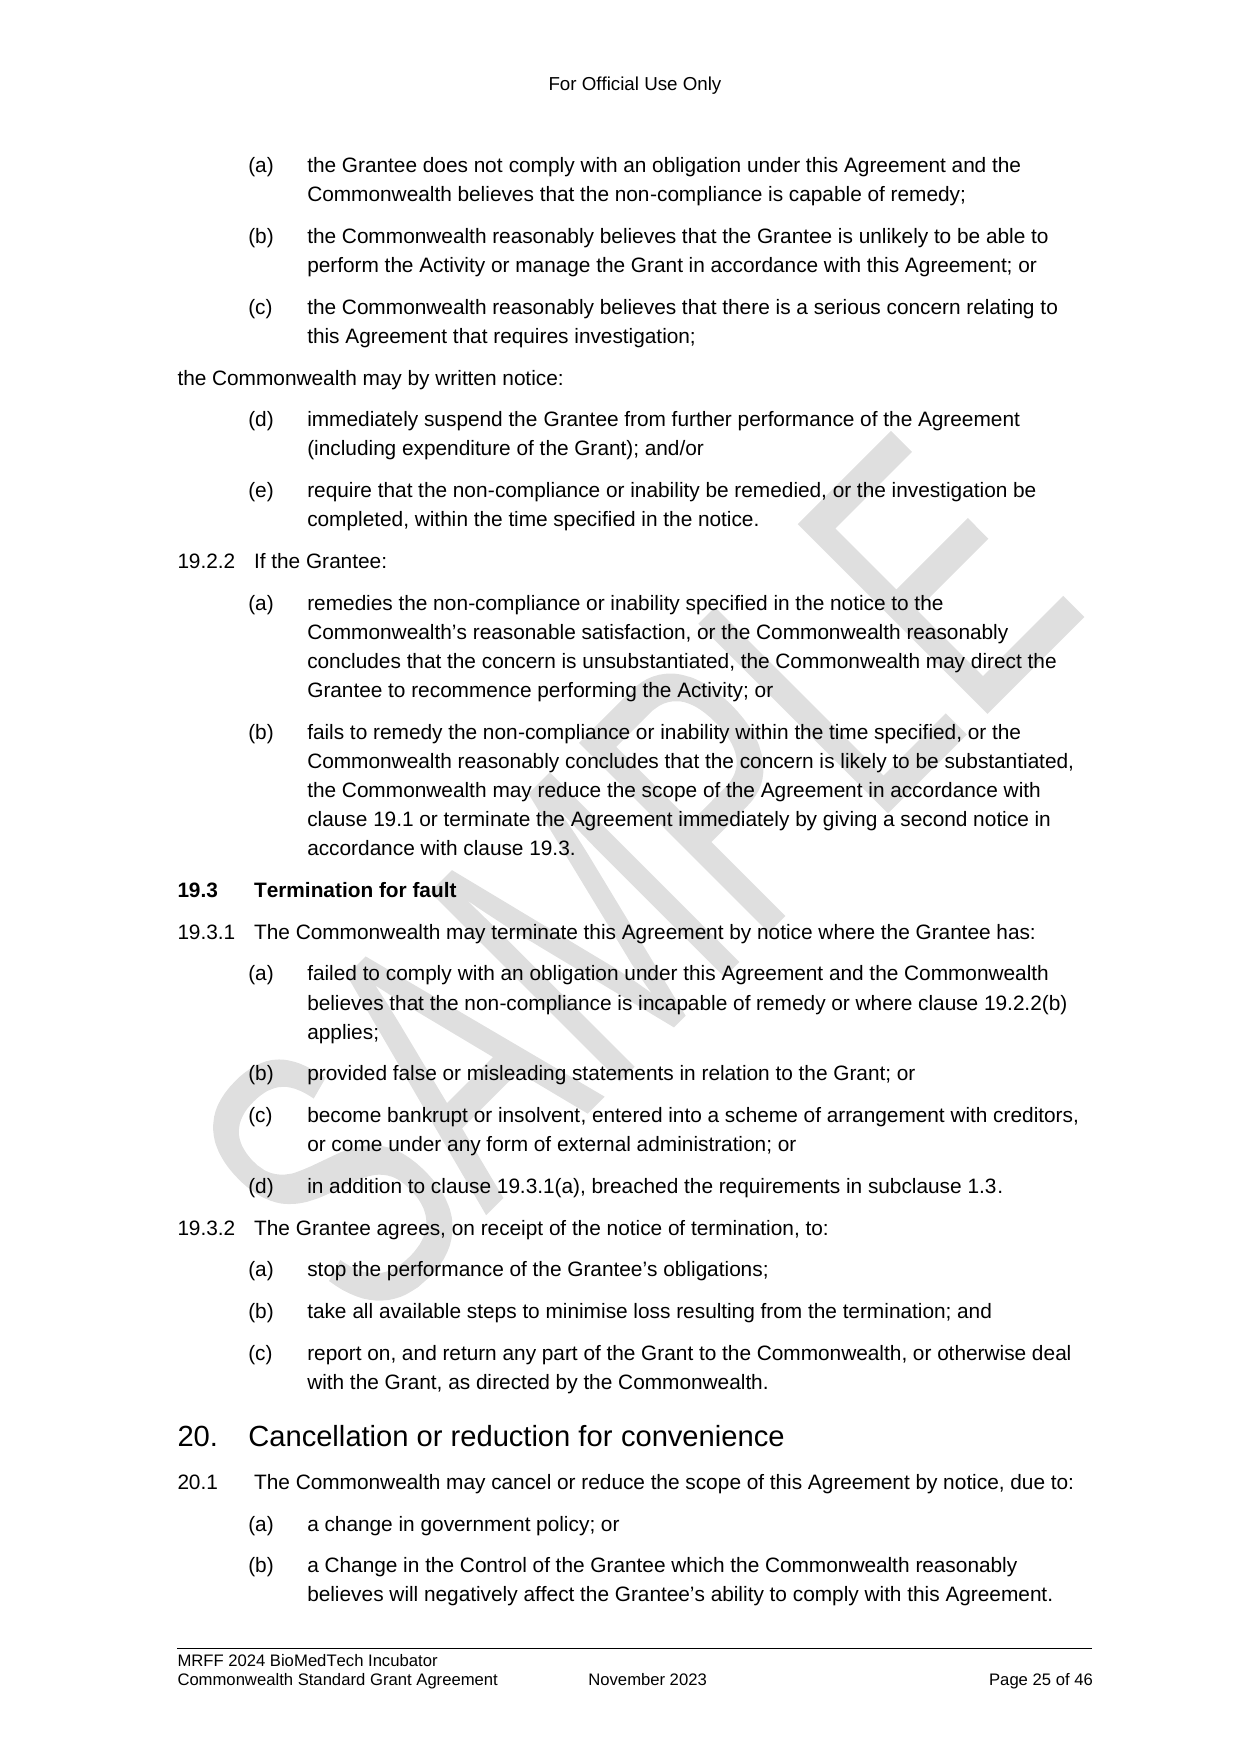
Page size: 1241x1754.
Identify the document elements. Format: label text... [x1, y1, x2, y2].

text (d) in addition to clause 19.3.1(a), breached the requirements in subclause 1.3. [248, 1168, 1092, 1198]
text the Commonwealth may by written notice: [177, 360, 1092, 389]
text (b) fails to remedy the non‐compliance or inability within the time specified, or the Commonwealth reasonably concludes that the concern is likely to be substantiated, the Commonwealth may reduce the scope of the Agreement in accordance with clause 19.1 or terminate the Agreement immediately by giving a second notice in accordance with clause 19.3. [248, 714, 1092, 860]
subtitle Cancellation or reduction for convenience [177, 1418, 1092, 1452]
text 19.3.1 The Commonwealth may terminate this Agreement by notice where the Grantee has: [177, 914, 1092, 943]
text (b) provided false or misleading statements in relation to the Grant; or [248, 1056, 1092, 1085]
text 19.2.2 If the Grantee: [177, 543, 1092, 573]
text (c) the Commonwealth reasonably believes that there is a serious concern relating to this Agreement that requires investigation; [248, 289, 1092, 348]
text 20.1 The Commonwealth may cancel or reduce the scope of this Agreement by notice, due to: [177, 1464, 1092, 1494]
text (b) take all available steps to minimise loss resulting from the termination; and [248, 1293, 1092, 1323]
text (d) immediately suspend the Grantee from further performance of the Agreement (including expenditure of the Grant); and/or [248, 402, 1092, 460]
text 19.3.2 The Grantee agrees, on receipt of the notice of termination, to: [177, 1210, 1092, 1239]
text (a) the Grantee does not comply with an obligation under this Agreement and the Commonwealth believes that the non‐compliance is capable of remedy; [248, 148, 1092, 206]
text (b) a Change in the Control of the Grantee which the Commonwealth reasonably believes will negatively affect the Grantee’s ability to comply with this Agreement. [248, 1548, 1092, 1606]
text (a) a change in government policy; or [248, 1506, 1092, 1535]
text (a) stop the performance of the Grantee’s obligations; [248, 1252, 1092, 1281]
text (a) remedies the non‐compliance or inability specified in the notice to the Commonwealth’s reasonable satisfaction, or the Commonwealth reasonably concludes that the concern is unsubstantiated, the Commonwealth may direct the Grantee to recommence performing the Activity; or [248, 585, 1092, 702]
text (a) failed to comply with an obligation under this Agreement and the Commonwealth believes that the non‐compliance is incapable of remedy or where clause 19.2.2(b) applies; [248, 956, 1092, 1043]
text 19.3 Termination for fault [177, 873, 1092, 902]
text (e) require that the non‐compliance or inability be remedied, or the investigation be completed, within the time specified in the notice. [248, 473, 1092, 531]
text (b) the Commonwealth reasonably believes that the Grantee is unlikely to be able to perform the Activity or manage the Grant in accordance with this Agreement; or [248, 218, 1092, 277]
text (c) report on, and return any part of the Grant to the Commonwealth, or otherwise deal with the Grant, as directed by the Commonwealth. [248, 1335, 1092, 1393]
text (c) become bankrupt or insolvent, entered into a scheme of arrangement with creditors, or come under any form of external administration; or [248, 1098, 1092, 1156]
